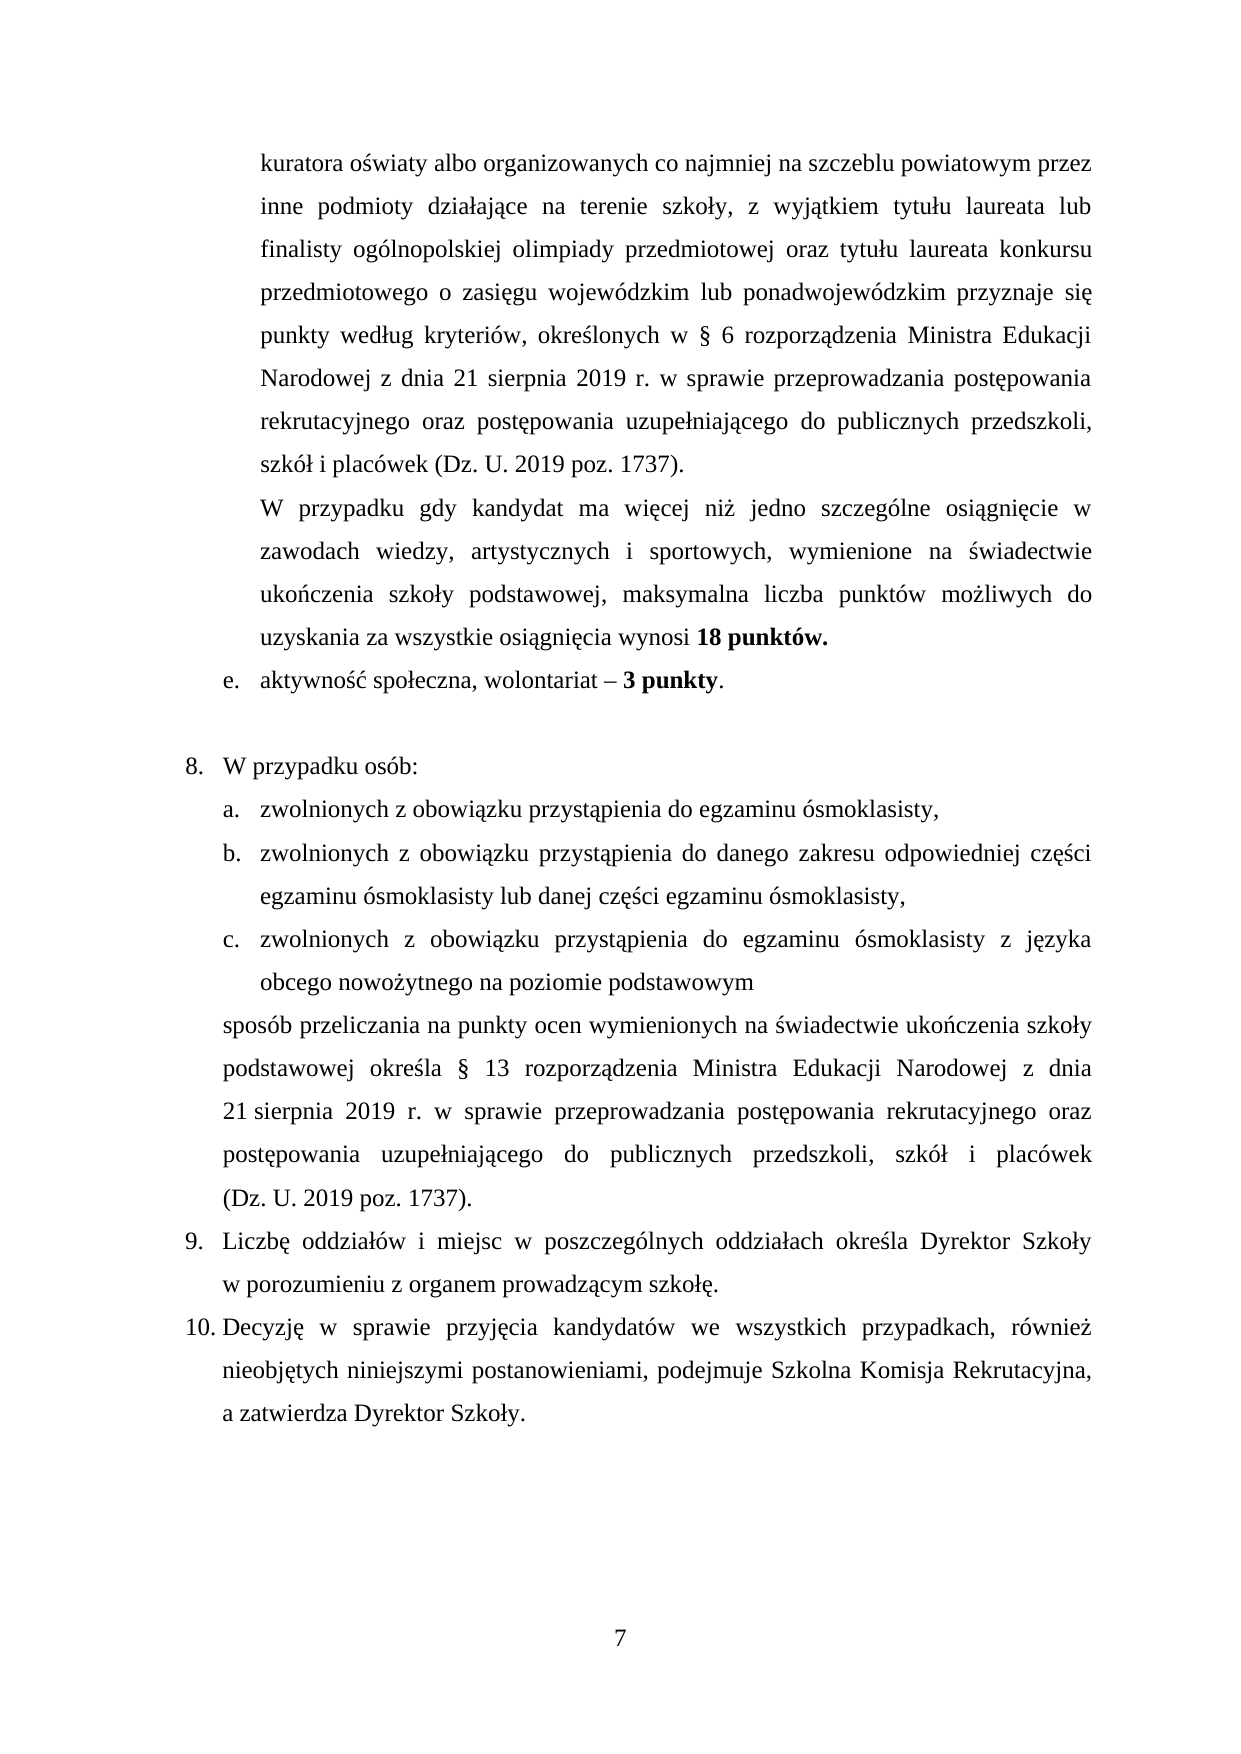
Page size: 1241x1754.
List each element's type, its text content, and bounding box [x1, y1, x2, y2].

list W przypadku gdy kandydat ma więcej niż jedno szczególne osiągnięcie w zawodach wiedzy, artystycznych i sportowych, wymienione na świadectwie ukończenia szkoły podstawowej, maksymalna liczba punktów możliwych do uzyskania za wszystkie osiągnięcia wynosi 18 punktów. [260, 493, 1093, 651]
list sposób przeliczania na punkty ocen wymienionych na świadectwie ukończenia szkoły podstawowej określa § 13 rozporządzenia Ministra Edukacji Narodowej z dnia 21 sierpnia 2019 r. w sprawie przeprowadzania postępowania rekrutacyjnego oraz postępowania uzupełniającego do publicznych przedszkoli, szkół i placówek (Dz. U. 2019 poz. 1737). [223, 1010, 1093, 1211]
list zwolnionych z obowiązku przystąpienia do egzaminu ósmoklasisty, [223, 794, 1093, 823]
list Decyzję w sprawie przyjęcia kandydatów we wszystkich przypadkach, również nieobjętych niniejszymi postanowieniami, podejmuje Szkolna Komisja Rekrutacyjna, a zatwierdza Dyrektor Szkoły. [185, 1312, 1093, 1427]
list zwolnionych z obowiązku przystąpienia do danego zakresu odpowiedniej części egzaminu ósmoklasisty lub danej części egzaminu ósmoklasisty, [223, 838, 1093, 909]
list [223, 148, 1093, 478]
list Liczbę oddziałów i miejsc w poszczególnych oddziałach określa Dyrektor Szkoły w porozumieniu z organem prowadzącym szkołę. [185, 1226, 1093, 1298]
list W przypadku osób: [185, 751, 1093, 780]
list aktywność społeczna, wolontariat – 3 punkty. [223, 665, 1093, 694]
list zwolnionych z obowiązku przystąpienia do egzaminu ósmoklasisty z języka obcego nowożytnego na poziomie podstawowym [223, 924, 1093, 996]
